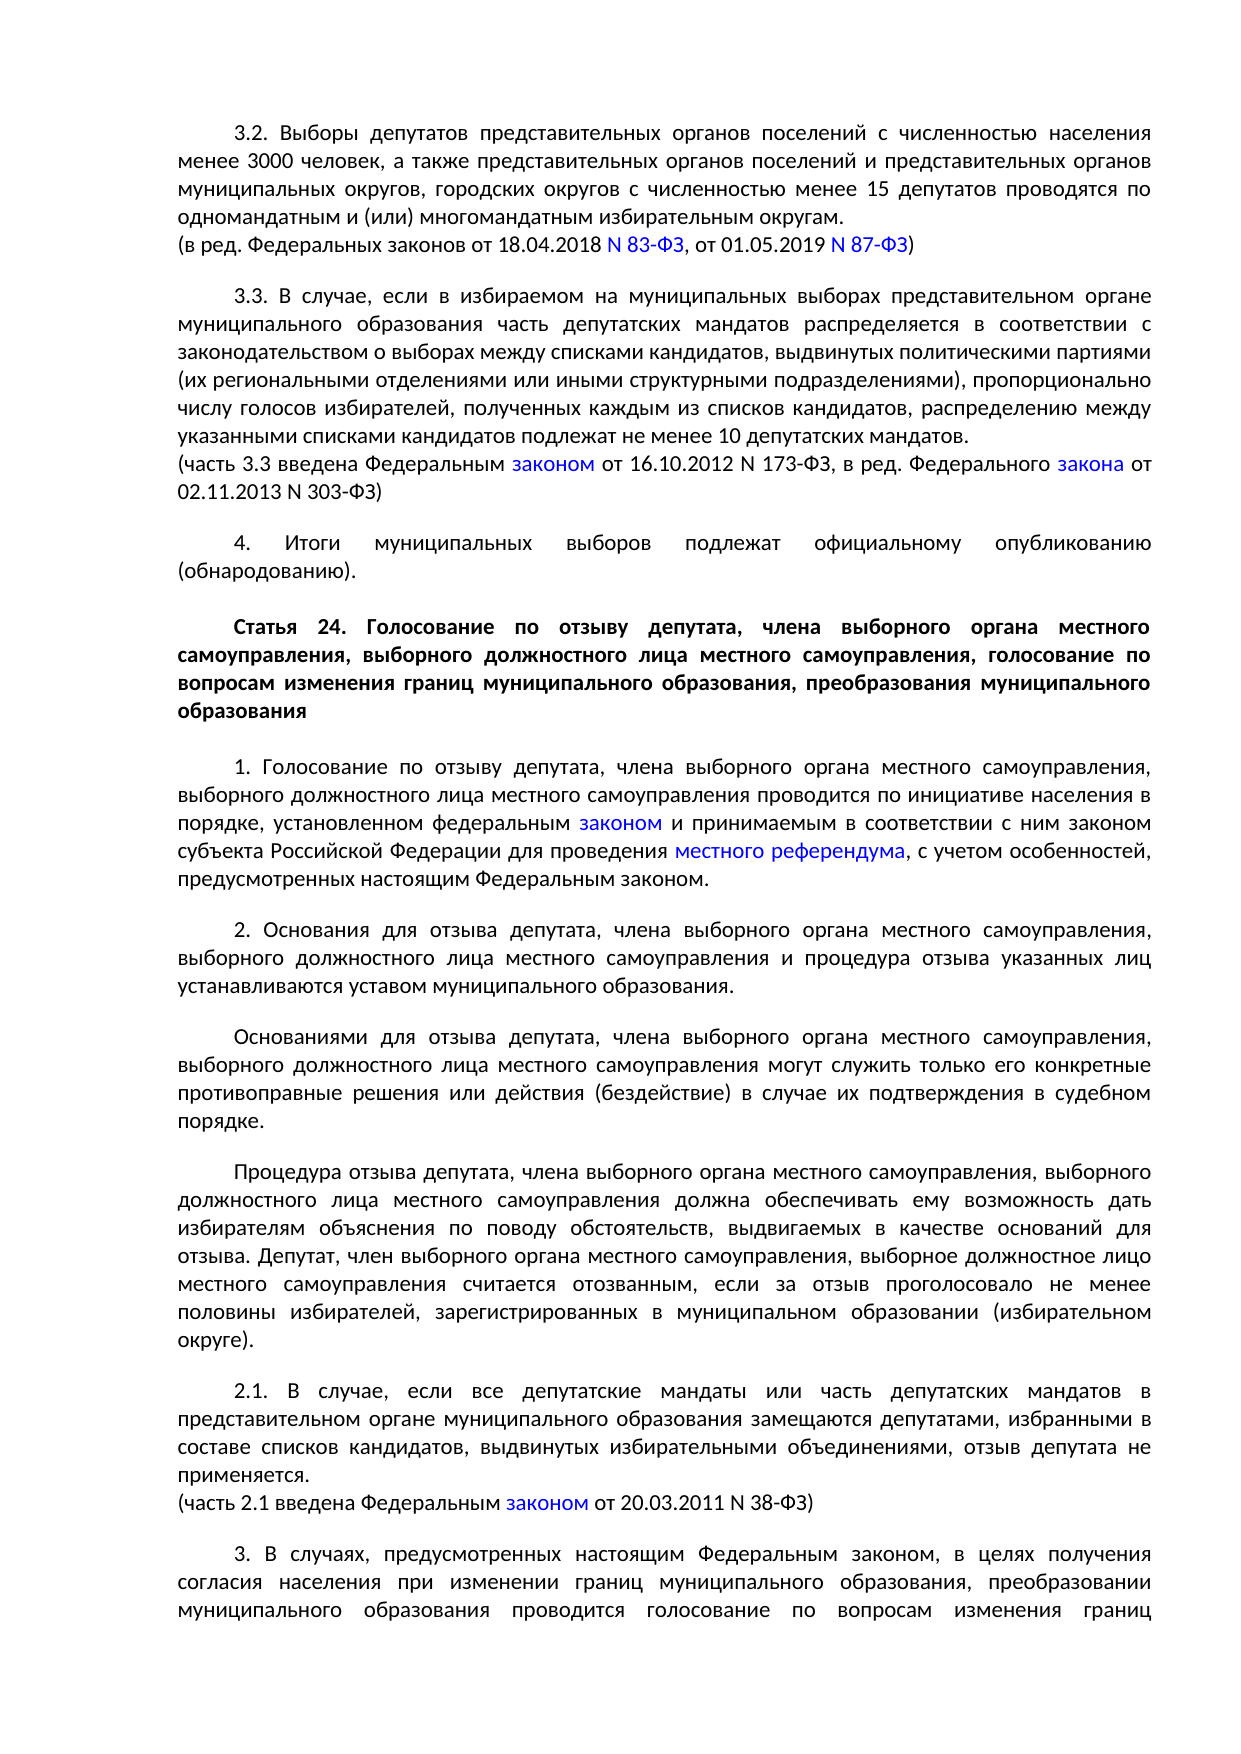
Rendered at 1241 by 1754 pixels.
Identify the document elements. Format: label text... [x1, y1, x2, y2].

title Статья 24. Голосование по отзыву депутата, члена выборного органа местного самоуправления, выборного должностного лица местного самоуправления, голосование по вопросам изменения границ муниципального образования, преобразования муниципального образования [177, 612, 1152, 724]
text 2.1. В случае, если все депутатские мандаты или часть депутатских мандатов в представительном органе муниципального образования замещаются депутатами, избранными в составе списков кандидатов, выдвинутых избирательными объединениями, отзыв депутата не применяется. [177, 1376, 1152, 1488]
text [177, 1539, 1152, 1623]
text Процедура отзыва депутата, члена выборного органа местного самоуправления, выборного должностного лица местного самоуправления должна обеспечивать ему возможность дать избирателям объяснения по поводу обстоятельств, выдвигаемых в качестве оснований для отзыва. Депутат, член выборного органа местного самоуправления, выборное должностное лицо местного самоуправления считается отозванным, если за отзыв проголосовало не менее половины избирателей, зарегистрированных в муниципальном образовании (избирательном округе). [177, 1157, 1152, 1353]
text (часть 2.1 введена Федеральным законом от 20.03.2011 N 38-ФЗ) [177, 1488, 1152, 1517]
text 2. Основания для отзыва депутата, члена выборного органа местного самоуправления, выборного должностного лица местного самоуправления и процедура отзыва указанных лиц устанавливаются уставом муниципального образования. [177, 915, 1152, 999]
text (часть 3.3 введена Федеральным законом от 16.10.2012 N 173-ФЗ, в ред. Федерального закона от 02.11.2013 N 303-ФЗ) [177, 449, 1152, 505]
text 4. Итоги муниципальных выборов подлежат официальному опубликованию (обнародованию). [177, 528, 1152, 584]
text 3.2. Выборы депутатов представительных органов поселений с численностью населения менее 3000 человек, а также представительных органов поселений и представительных органов муниципальных округов, городских округов с численностью менее 15 депутатов проводятся по одномандатным и (или) многомандатным избирательным округам. [177, 118, 1152, 230]
text 3.3. В случае, если в избираемом на муниципальных выборах представительном органе муниципального образования часть депутатских мандатов распределяется в соответствии с законодательством о выборах между списками кандидатов, выдвинутых политическими партиями (их региональными отделениями или иными структурными подразделениями), пропорционально числу голосов избирателей, полученных каждым из списков кандидатов, распределению между указанными списками кандидатов подлежат не менее 10 депутатских мандатов. [177, 281, 1152, 449]
text (в ред. Федеральных законов от 18.04.2018 N 83-ФЗ, от 01.05.2019 N 87-ФЗ) [177, 230, 1152, 258]
text 1. Голосование по отзыву депутата, члена выборного органа местного самоуправления, выборного должностного лица местного самоуправления проводится по инициативе населения в порядке, установленном федеральным законом и принимаемым в соответствии с ним законом субъекта Российской Федерации для проведения местного референдума, с учетом особенностей, предусмотренных настоящим Федеральным законом. [177, 752, 1152, 892]
text Основаниями для отзыва депутата, члена выборного органа местного самоуправления, выборного должностного лица местного самоуправления могут служить только его конкретные противоправные решения или действия (бездействие) в случае их подтверждения в судебном порядке. [177, 1022, 1152, 1134]
